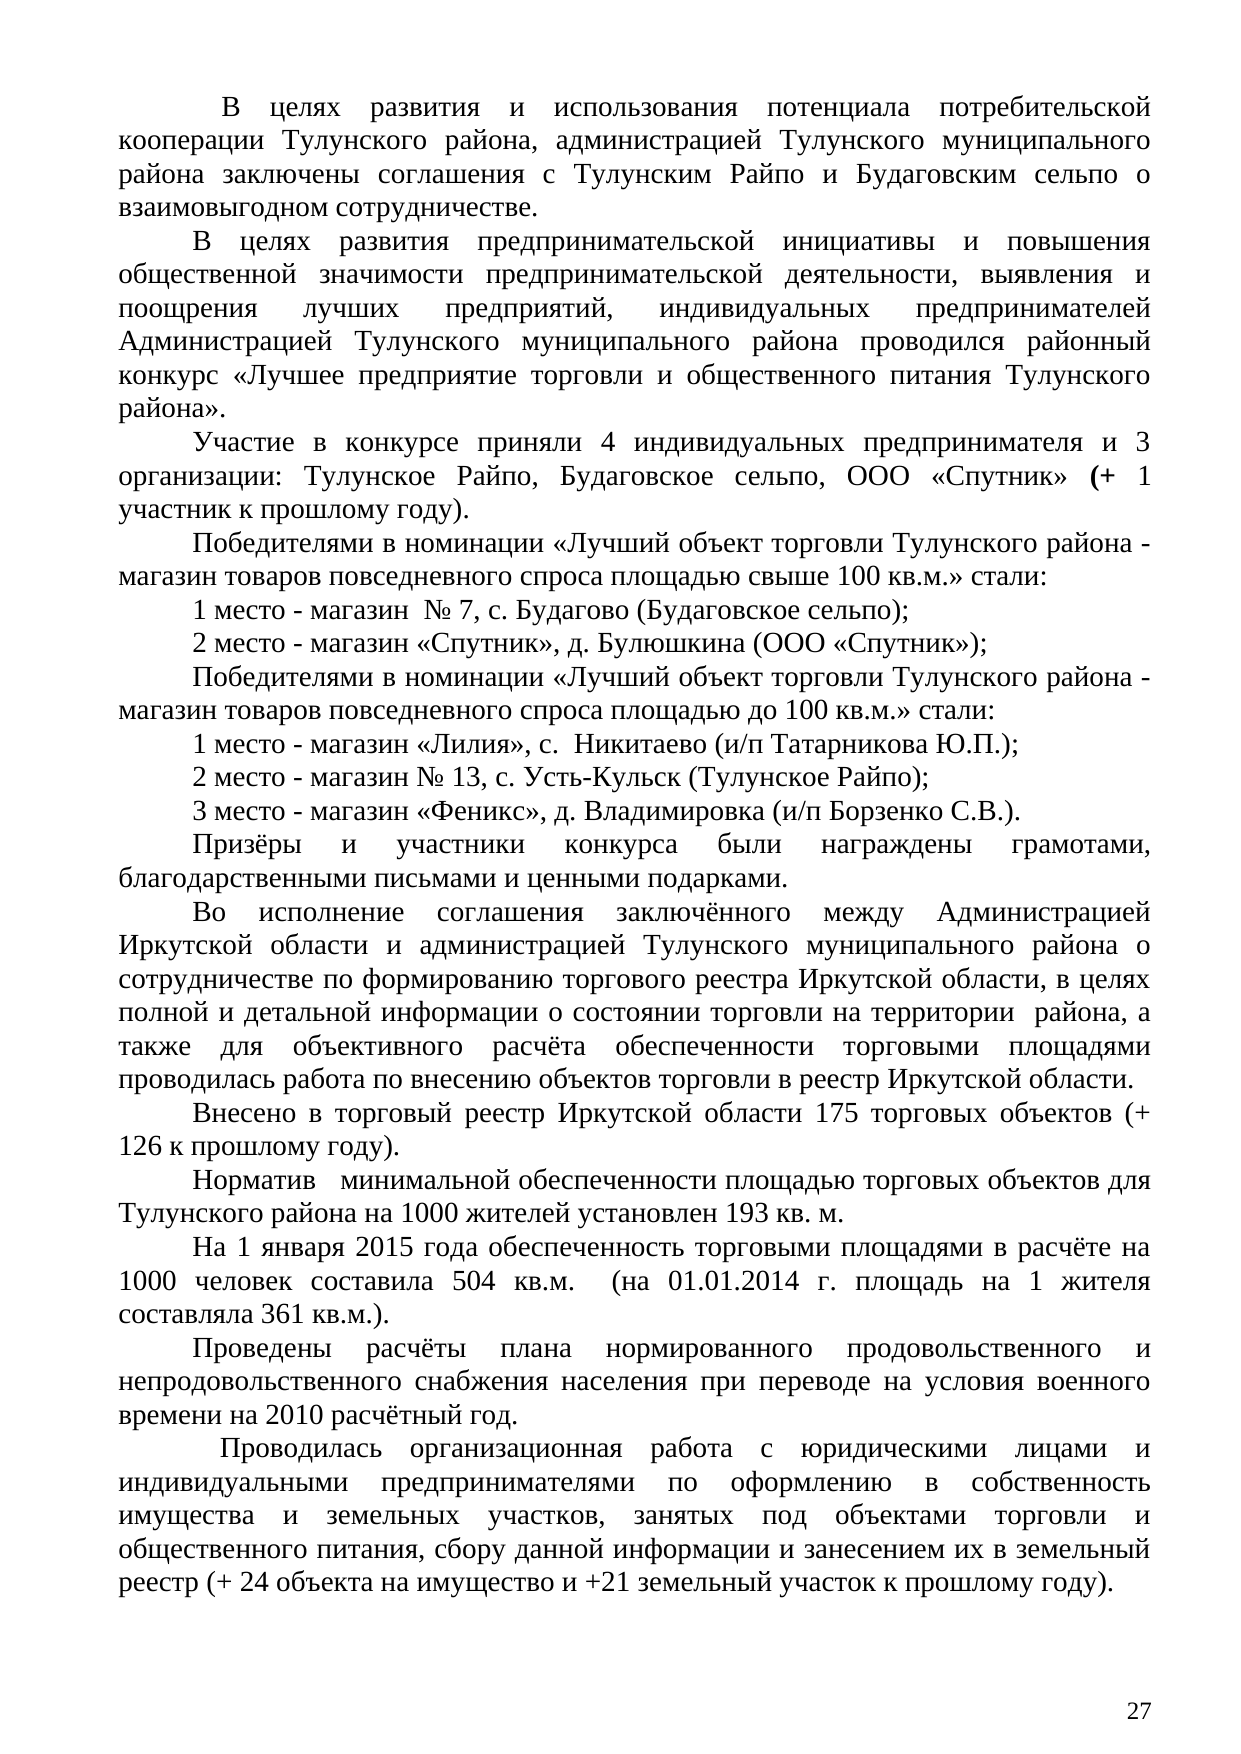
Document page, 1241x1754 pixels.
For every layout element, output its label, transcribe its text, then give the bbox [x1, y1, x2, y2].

text Внесено в торговый реестр Иркутской области 175 торговых объектов (+ 126 к прошлому году). [118, 1095, 1152, 1162]
text Проведены расчёты плана нормированного продовольственного и непродовольственного снабжения населения при переводе на условия военного времени на 2010 расчётный год. [118, 1330, 1152, 1430]
text 1 место - магазин № 7, с. Будагово (Будаговское сельпо); [118, 592, 1152, 625]
text 1 место - магазин «Лилия», с. Никитаево (и/п Татарникова Ю.П.); [118, 726, 1152, 759]
text 2 место - магазин № 13, с. Усть-Кульск (Тулунское Райпо); [118, 759, 1152, 793]
text На 1 января 2015 года обеспеченность торговыми площадями в расчёте на 1000 человек составила 504 кв.м. (на 01.01.2014 г. площадь на 1 жителя составляла 361 кв.м.). [118, 1229, 1152, 1330]
text Проводилась организационная работа с юридическими лицами и индивидуальными предпринимателями по оформлению в собственность имущества и земельных участков, занятых под объектами торговли и общественного питания, сбору данной информации и занесением их в земельный реестр (+ 24 объекта на имущество и +21 земельный участок к прошлому году). [118, 1430, 1152, 1598]
text В целях развития предпринимательской инициативы и повышения общественной значимости предпринимательской деятельности, выявления и поощрения лучших предприятий, индивидуальных предпринимателей Администрацией Тулунского муниципального района проводился районный конкурс «Лучшее предприятие торговли и общественного питания Тулунского района». [118, 223, 1152, 424]
text Победителями в номинации «Лучший объект торговли Тулунского района - магазин товаров повседневного спроса площадью до 100 кв.м.» стали: [118, 659, 1152, 726]
text Победителями в номинации «Лучший объект торговли Тулунского района - магазин товаров повседневного спроса площадью свыше 100 кв.м.» стали: [118, 525, 1152, 592]
text Во исполнение соглашения заключённого между Администрацией Иркутской области и администрацией Тулунского муниципального района о сотрудничестве по формированию торгового реестра Иркутской области, в целях полной и детальной информации о состоянии торговли на территории района, а также для объективного расчёта обеспеченности торговыми площадями проводилась работа по внесению объектов торговли в реестр Иркутской области. [118, 894, 1152, 1095]
text 3 место - магазин «Феникс», д. Владимировка (и/п Борзенко С.В.). [118, 793, 1152, 827]
text Норматив минимальной обеспеченности площадью торговых объектов для Тулунского района на 1000 жителей установлен . [118, 1162, 1152, 1229]
text Участие в конкурсе приняли 4 индивидуальных предпринимателя и 3 организации: Тулунское Райпо, Будаговское сельпо, ООО «Спутник» (+ 1 участник к прошлому году). [118, 424, 1152, 525]
text Призёры и участники конкурса были награждены грамотами, благодарственными письмами и ценными подарками. [118, 827, 1152, 894]
text 2 место - магазин «Спутник», д. Булюшкина (ООО «Спутник»); [118, 625, 1152, 659]
text В целях развития и использования потенциала потребительской кооперации Тулунского района, администрацией Тулунского муниципального района заключены соглашения с Тулунским Райпо и Будаговским сельпо о взаимовыгодном сотрудничестве. [118, 89, 1152, 223]
